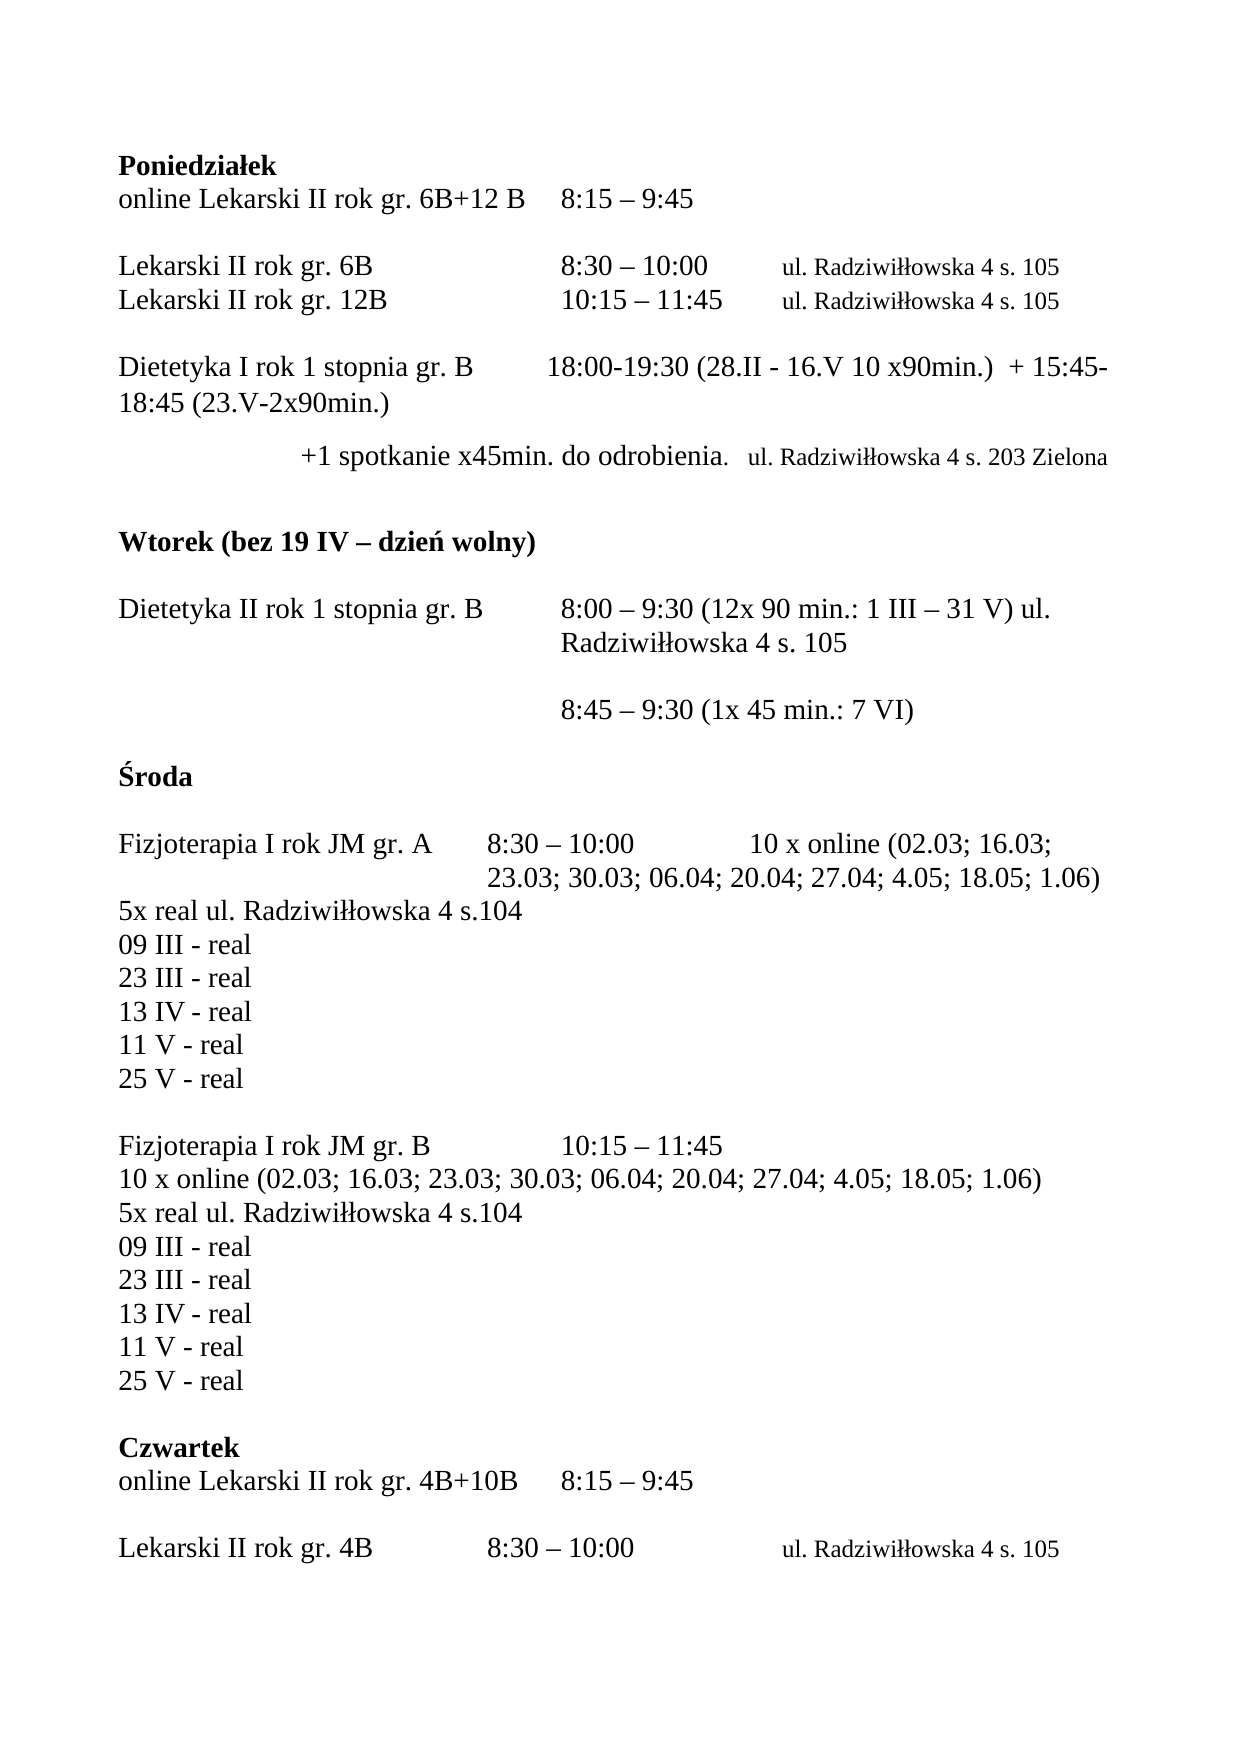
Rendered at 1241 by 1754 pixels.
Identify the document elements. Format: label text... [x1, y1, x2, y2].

text 23.03; 30.03; 06.04; 20.04; 27.04; 4.05; 18.05; 1.06) [413, 860, 1122, 893]
text Dietetyka I rok 1 stopnia gr. B 18:00-19:30 (28.II - 16.V 10 x90min.) + 15:45-18:45 (23.V-2x90min.) [118, 349, 1122, 419]
text 8:45 – 9:30 (1x 45 min.: 7 VI) [487, 692, 1122, 726]
text Lekarski II rok gr. 12B 10:15 – 11:45 ul. Radziwiłłowska 4 s. 105 [118, 282, 1122, 315]
text Lekarski II rok gr. 4B 8:30 – 10:00 ul. Radziwiłłowska 4 s. 105 [118, 1531, 1122, 1564]
text 13 IV - real [118, 1296, 1122, 1329]
text 09 III - real [118, 1229, 1122, 1262]
text Fizjoterapia I rok JM gr. A 8:30 – 10:00 10 x online (02.03; 16.03; [118, 826, 1122, 860]
text Dietetyka II rok 1 stopnia gr. B 8:00 – 9:30 (12x 90 min.: 1 III – 31 V) ul. Radziwiłłowska 4 s. 105 [118, 591, 1122, 658]
text online Lekarski II rok gr. 6B+12 B 8:15 – 9:45 [118, 181, 1122, 215]
text Środa [118, 759, 1122, 793]
text 23 III - real [118, 960, 1122, 994]
text online Lekarski II rok gr. 4B+10B 8:15 – 9:45 [118, 1463, 1122, 1497]
text 23 III - real [118, 1262, 1122, 1296]
text 11 V - real [118, 1329, 1122, 1363]
text 09 III - real [118, 927, 1122, 960]
text Czwartek [118, 1430, 1122, 1463]
text 5x real ul. Radziwiłłowska 4 s.104 [118, 1195, 1122, 1229]
text Fizjoterapia I rok JM gr. B 10:15 – 11:45 10 x online (02.03; 16.03; 23.03; 30.03; 06.04; 20.04; 27.04; 4.05; 18.05; 1.06) [118, 1128, 1122, 1195]
text 13 IV - real [118, 994, 1122, 1027]
text Lekarski II rok gr. 6B 8:30 – 10:00 ul. Radziwiłłowska 4 s. 105 [118, 248, 1122, 282]
text 25 V - real [118, 1061, 1122, 1094]
text 5x real ul. Radziwiłłowska 4 s.104 [118, 893, 1122, 927]
text 25 V - real [118, 1363, 1122, 1396]
text Poniedziałek [118, 148, 1122, 181]
text 11 V - real [118, 1027, 1122, 1061]
text +1 spotkanie x45min. do odrobienia. ul. Radziwiłłowska 4 s. 203 Zielona [118, 438, 1122, 471]
text Wtorek (bez 19 IV – dzień wolny) [118, 524, 1122, 558]
